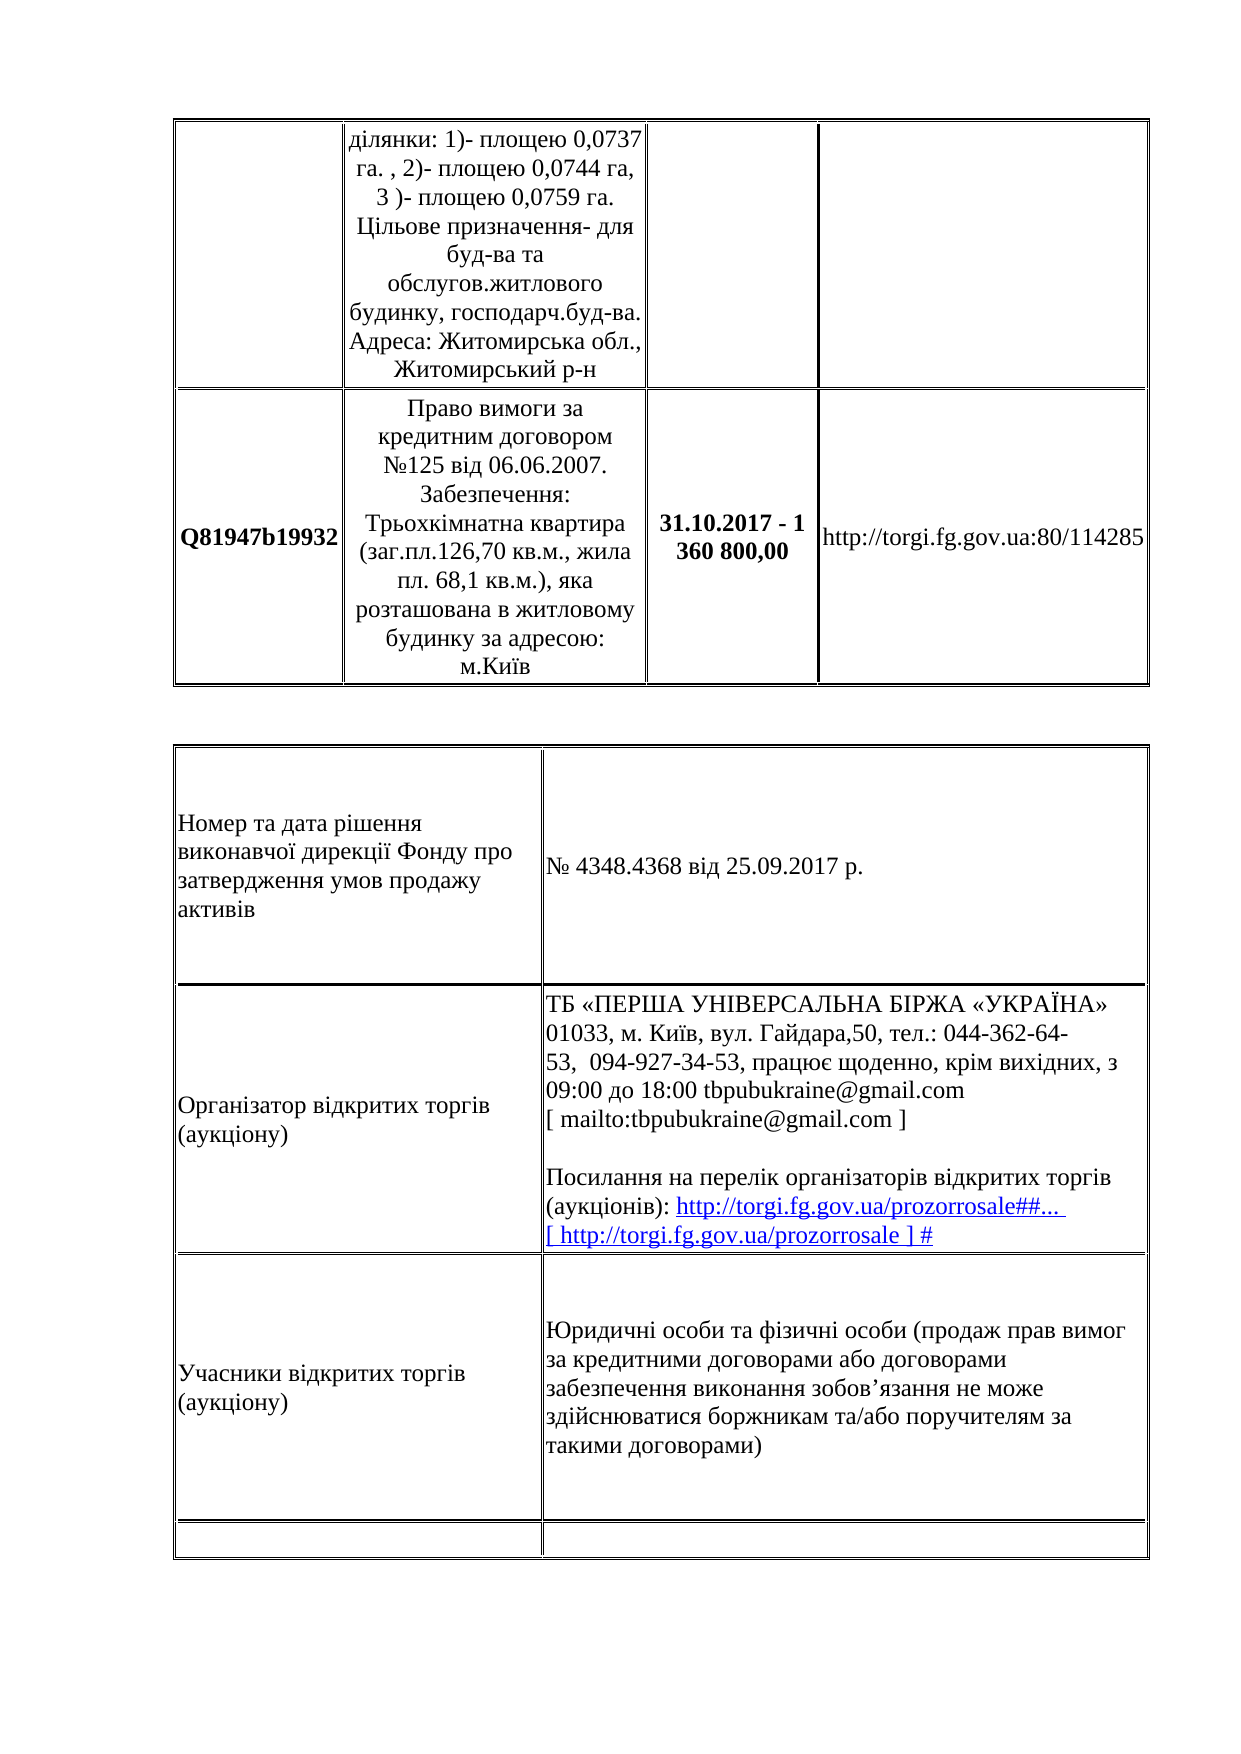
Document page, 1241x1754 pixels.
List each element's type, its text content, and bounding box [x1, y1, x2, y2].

table_cell http://torgi.fg.gov.ua:80/114285 [818, 386, 1147, 683]
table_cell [647, 120, 818, 386]
table_cell Учасники відкритих торгів (аукціону) [174, 1252, 542, 1519]
table_cell 31.10.2017 - 1 360 800,00 [647, 390, 818, 683]
table_header Номер та дата рішення виконавчої дирекції Фонду про затвердження умов продажу активів [176, 748, 542, 983]
table_cell Організатор відкритих торгів (аукціону) [174, 983, 541, 1252]
table_header № 4348.4368 від 25.09.2017 р. [543, 748, 1147, 983]
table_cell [344, 122, 647, 386]
table_cell ТБ «ПЕРША УНІВЕРСАЛЬНА БІРЖА «УКРАЇНА» 01033, м. Київ, вул. Гайдара,50, тел.: 044-362-64-53, 094-927-34-53, працює щоденно, крім вихідних, з 09:00 до 18:00 tbpubukraine@gmail.com [ mailto:tbpubukraine@gmail.com ] Посилання на перелік організаторів відкритих торгів (аукціонів): http://torgi.fg.gov.ua/prozorrosale##... [ http://torgi.fg.gov.ua/prozorrosale ] # [544, 983, 1148, 1252]
table_cell Q81947b19932 [176, 386, 344, 683]
table_cell Q81947b19931 [176, 122, 344, 386]
table_cell Право вимоги за кредитним договором №125 від 06.06.2007. Забезпечення: Трьохкімнатна квартира (заг.пл.126,70 кв.м., жила пл. 68,1 кв.м.), яка розташована в житловому будинку за адресою: м.Київ [344, 390, 647, 683]
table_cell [176, 1519, 542, 1557]
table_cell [818, 122, 1147, 386]
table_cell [543, 1519, 1147, 1557]
table_cell Юридичні особи та фізичні особи (продаж прав вимог за кредитними договорами або договорами забезпечення виконання зобов’язання не може здійснюватися боржникам та/або поручителям за такими договорами) [543, 1252, 1148, 1519]
